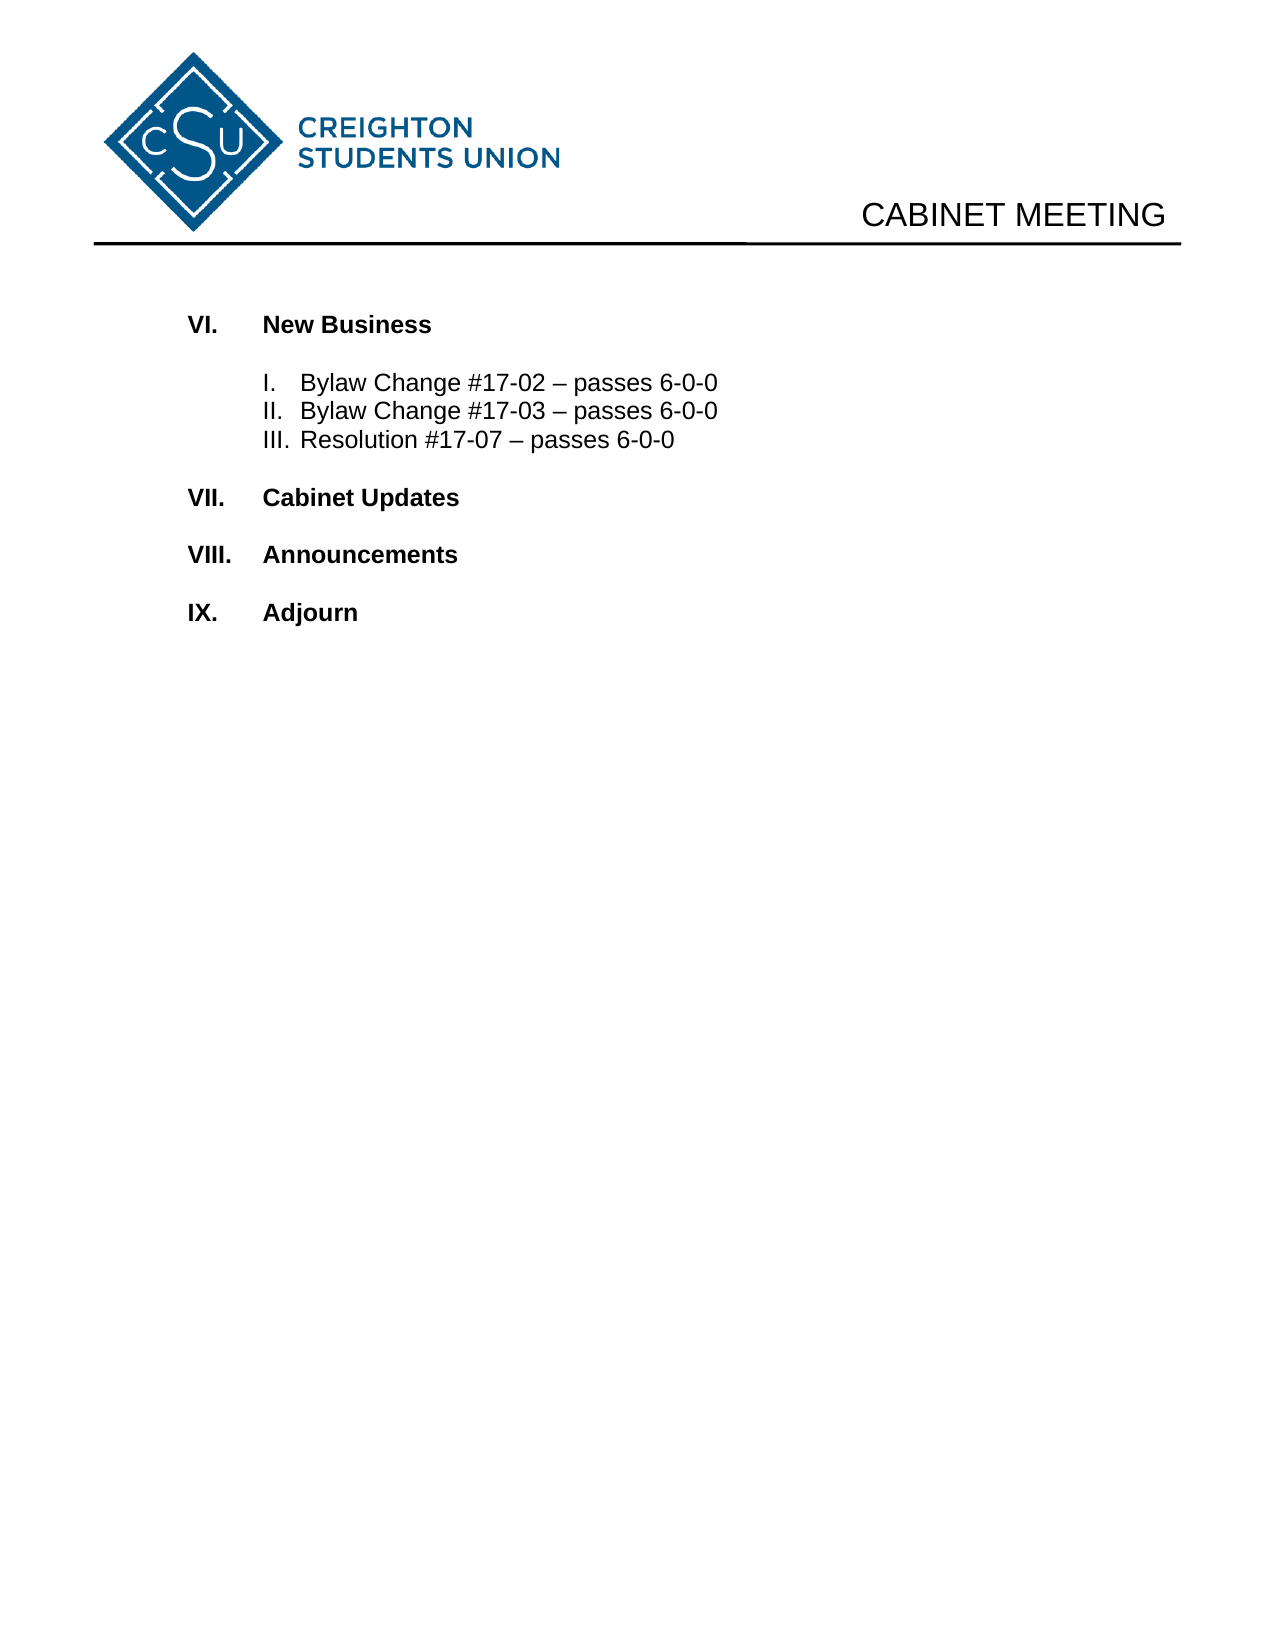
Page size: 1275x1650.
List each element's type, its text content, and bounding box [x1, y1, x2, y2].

picture [59, 36, 640, 249]
list Resolution #17-07 – passes 6-0-0 [262, 425, 1125, 454]
list Adjourn [187, 597, 1125, 626]
list Bylaw Change #17-02 – passes 6-0-0 [262, 367, 1125, 396]
list Announcements [187, 540, 1125, 569]
list Cabinet Updates [187, 482, 1125, 511]
list Bylaw Change #17-03 – passes 6-0-0 [262, 396, 1125, 425]
list New Business [187, 310, 1125, 339]
